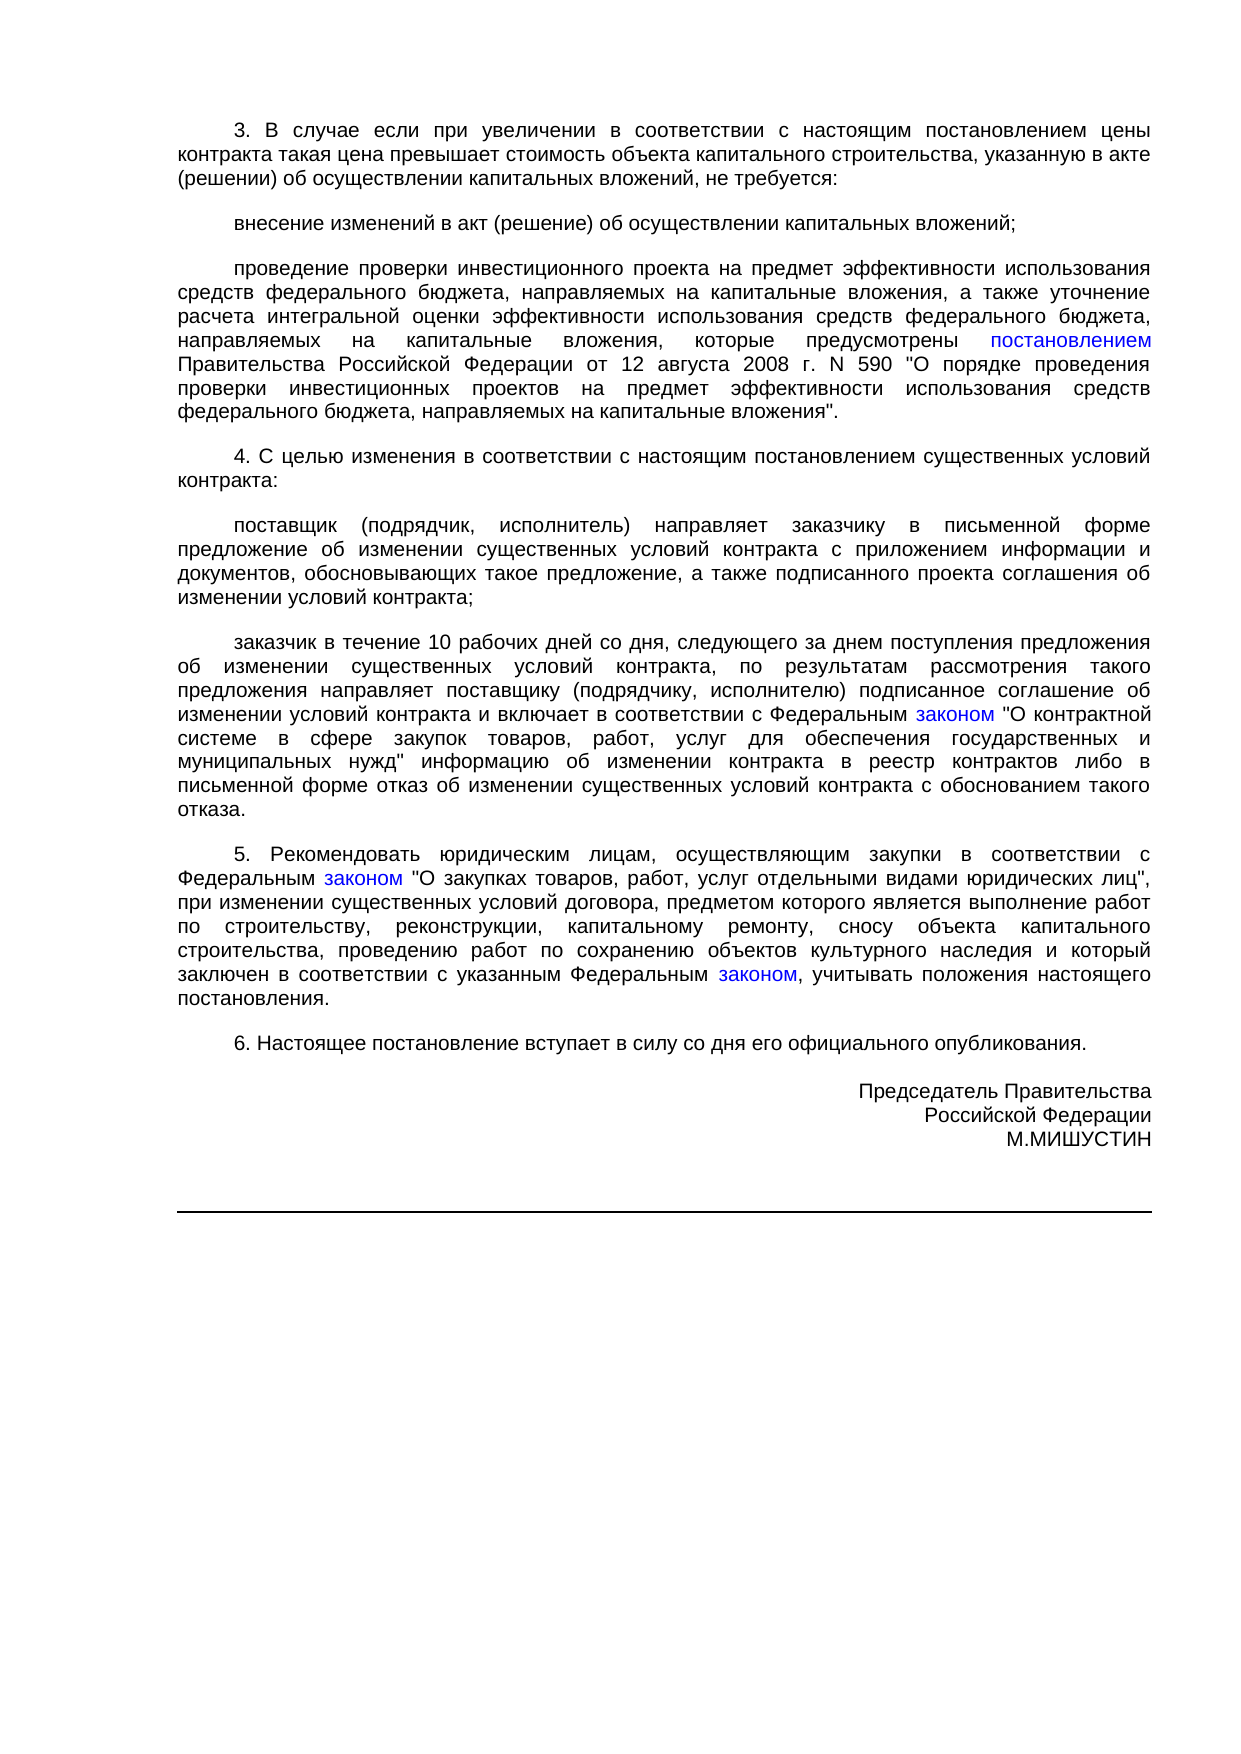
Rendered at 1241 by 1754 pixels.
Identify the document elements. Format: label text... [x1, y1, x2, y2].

text Председатель Правительства [177, 1078, 1152, 1102]
text 5. Рекомендовать юридическим лицам, осуществляющим закупки в соответствии с Федеральным законом "О закупках товаров, работ, услуг отдельными видами юридических лиц", при изменении существенных условий договора, предметом которого является выполнение работ по строительству, реконструкции, капитальному ремонту, сносу объекта капитального строительства, проведению работ по сохранению объектов культурного наследия и который заключен в соответствии с указанным Федеральным законом, учитывать положения настоящего постановления. [177, 842, 1152, 1010]
text М.МИШУСТИН [177, 1126, 1152, 1150]
text проведение проверки инвестиционного проекта на предмет эффективности использования средств федерального бюджета, направляемых на капитальные вложения, а также уточнение расчета интегральной оценки эффективности использования средств федерального бюджета, направляемых на капитальные вложения, которые предусмотрены постановлением Правительства Российской Федерации от 12 августа 2008 г. N 590 "О порядке проведения проверки инвестиционных проектов на предмет эффективности использования средств федерального бюджета, направляемых на капитальные вложения". [177, 256, 1152, 423]
text заказчик в течение 10 рабочих дней со дня, следующего за днем поступления предложения об изменении существенных условий контракта, по результатам рассмотрения такого предложения направляет поставщику (подрядчику, исполнителю) подписанное соглашение об изменении условий контракта и включает в соответствии с Федеральным законом "О контрактной системе в сфере закупок товаров, работ, услуг для обеспечения государственных и муниципальных нужд" информацию об изменении контракта в реестр контрактов либо в письменной форме отказ об изменении существенных условий контракта с обоснованием такого отказа. [177, 629, 1152, 821]
text 4. С целью изменения в соответствии с настоящим постановлением существенных условий контракта: [177, 444, 1152, 492]
text внесение изменений в акт (решение) об осуществлении капитальных вложений; [177, 211, 1152, 235]
text 3. В случае если при увеличении в соответствии с настоящим постановлением цены контракта такая цена превышает стоимость объекта капитального строительства, указанную в акте (решении) об осуществлении капитальных вложений, не требуется: [177, 118, 1152, 190]
text Российской Федерации [177, 1102, 1152, 1126]
text 6. Настоящее постановление вступает в силу со дня его официального опубликования. [177, 1031, 1152, 1054]
text поставщик (подрядчик, исполнитель) направляет заказчику в письменной форме предложение об изменении существенных условий контракта с приложением информации и документов, обосновывающих такое предложение, а также подписанного проекта соглашения об изменении условий контракта; [177, 513, 1152, 609]
